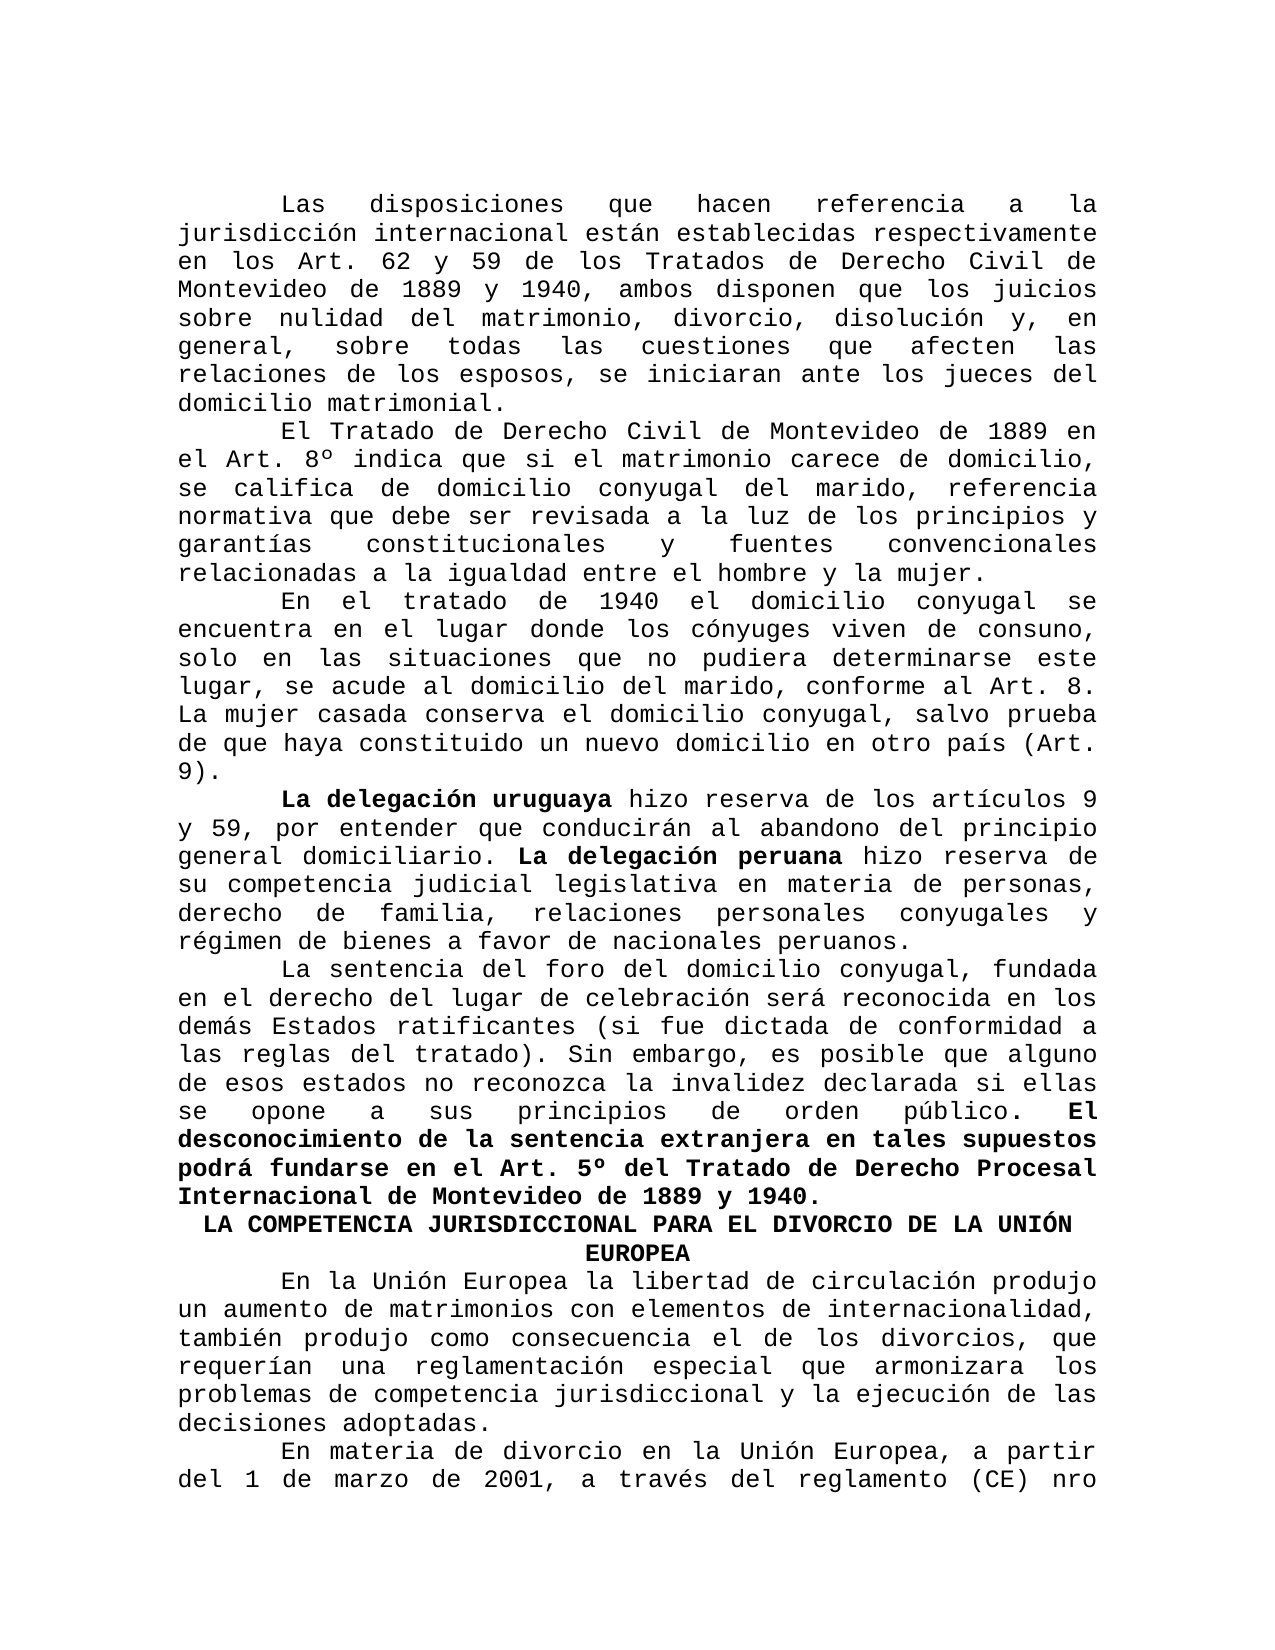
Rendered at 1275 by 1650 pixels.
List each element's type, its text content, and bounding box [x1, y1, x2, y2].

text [177, 1439, 1098, 1495]
text El Tratado de Derecho Civil de Montevideo de 1889 en el Art. 8º indica que si el matrimonio carece de domicilio, se califica de domicilio conyugal del marido, referencia normativa que debe ser revisada a la luz de los principios y garantías constitucionales y fuentes convencionales relacionadas a la igualdad entre el hombre y la mujer. [177, 419, 1098, 589]
text La sentencia del foro del domicilio conyugal, fundada en el derecho del lugar de celebración será reconocida en los demás Estados ratificantes (si fue dictada de conformidad a las reglas del tratado). Sin embargo, es posible que alguno de esos estados no reconozca la invalidez declarada si ellas se opone a sus principios de orden público. El desconocimiento de la sentencia extranjera en tales supuestos podrá fundarse en el Art. 5º del Tratado de Derecho Procesal Internacional de Montevideo de 1889 y 1940. [177, 957, 1098, 1212]
text En el tratado de 1940 el domicilio conyugal se encuentra en el lugar donde los cónyuges viven de consuno, solo en las situaciones que no pudiera determinarse este lugar, se acude al domicilio del marido, conforme al Art. 8. La mujer casada conserva el domicilio conyugal, salvo prueba de que haya constituido un nuevo domicilio en otro país (Art. 9). [177, 589, 1098, 787]
text En la Unión Europea la libertad de circulación produjo un aumento de matrimonios con elementos de internacionalidad, también produjo como consecuencia el de los divorcios, que requerían una reglamentación especial que armonizara los problemas de competencia jurisdiccional y la ejecución de las decisiones adoptadas. [177, 1269, 1098, 1439]
text LA COMPETENCIA JURISDICCIONAL PARA EL DIVORCIO DE LA UNIÓN EUROPEA [177, 1212, 1098, 1269]
text La delegación uruguaya hizo reserva de los artículos 9 y 59, por entender que conducirán al abandono del principio general domiciliario. La delegación peruana hizo reserva de su competencia judicial legislativa en materia de personas, derecho de familia, relaciones personales conyugales y régimen de bienes a favor de nacionales peruanos. [177, 787, 1098, 957]
text Las disposiciones que hacen referencia a la jurisdicción internacional están establecidas respectivamente en los Art. 62 y 59 de los Tratados de Derecho Civil de Montevideo de 1889 y 1940, ambos disponen que los juicios sobre nulidad del matrimonio, divorcio, disolución y, en general, sobre todas las cuestiones que afecten las relaciones de los esposos, se iniciaran ante los jueces del domicilio matrimonial. [177, 192, 1098, 419]
